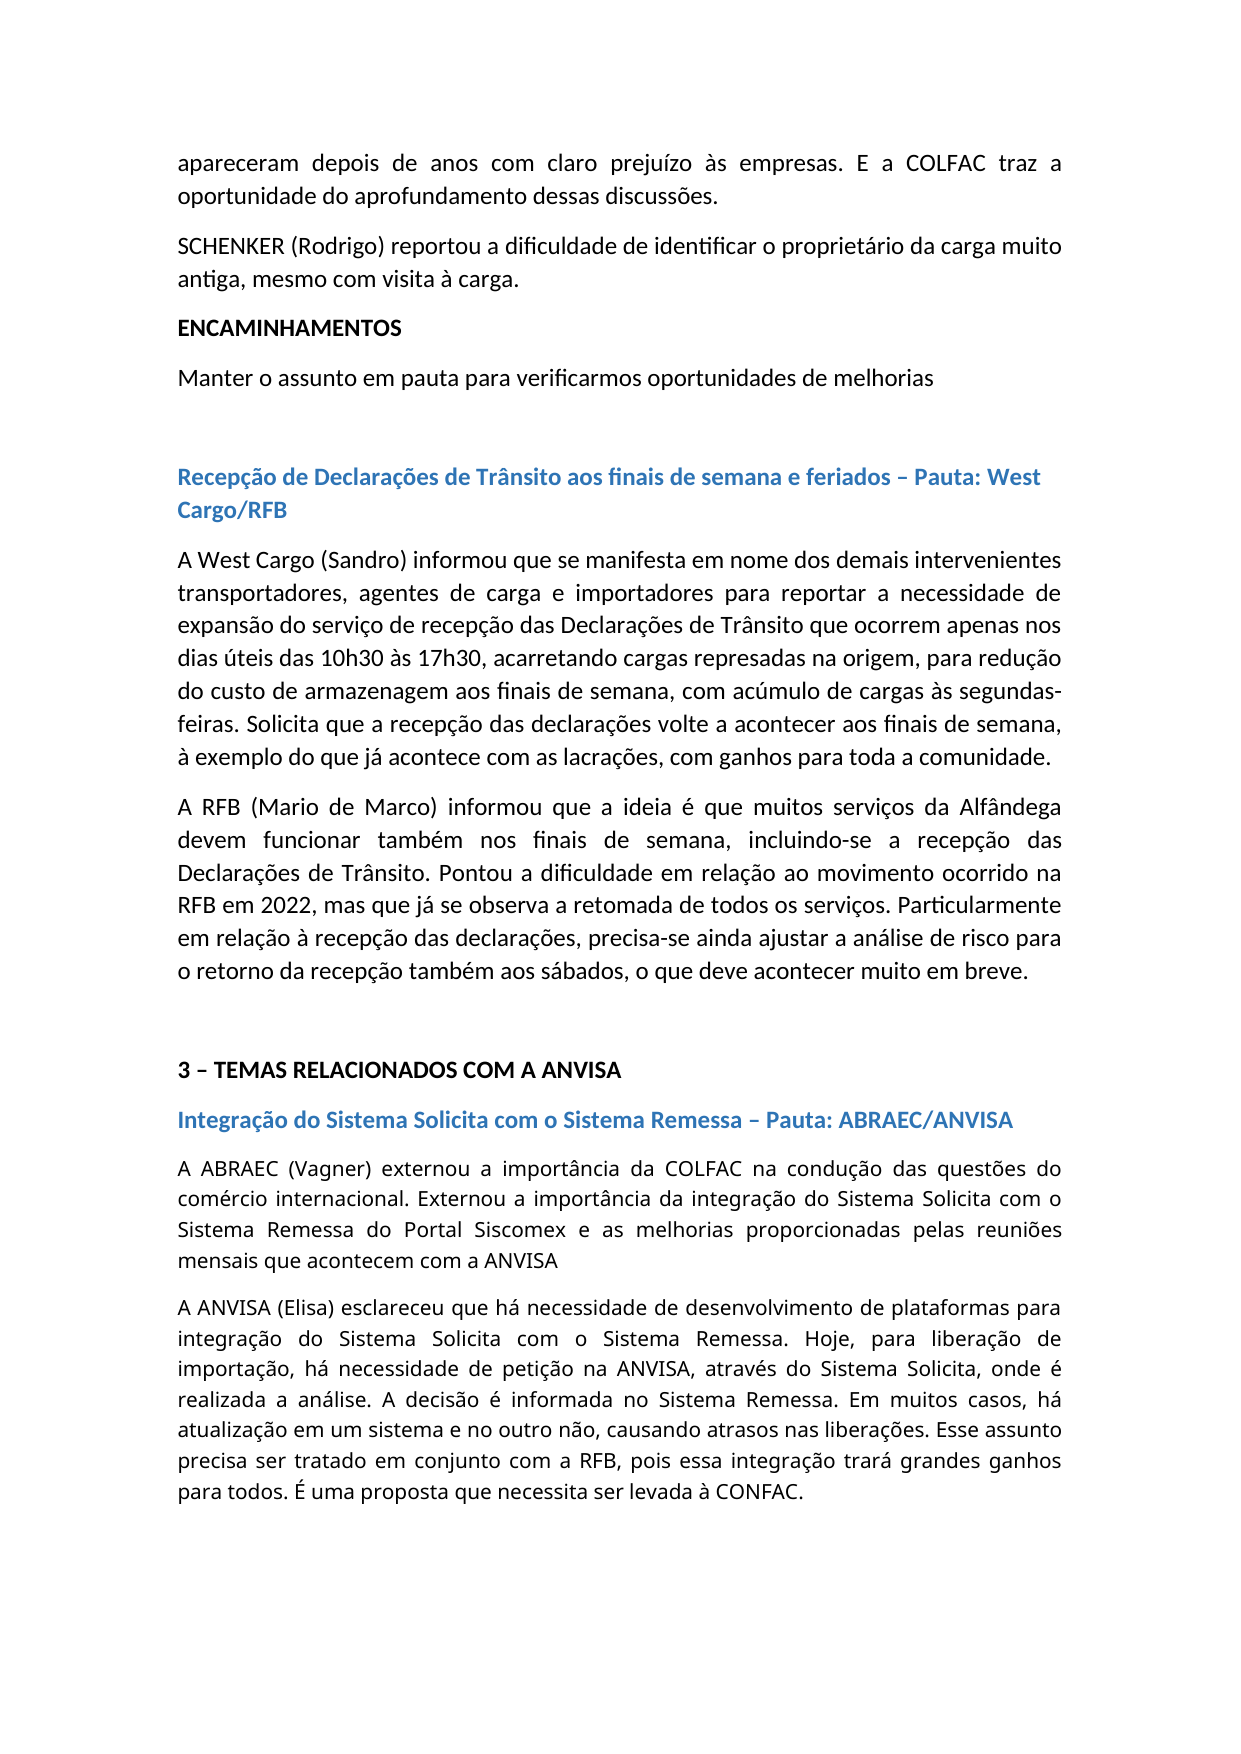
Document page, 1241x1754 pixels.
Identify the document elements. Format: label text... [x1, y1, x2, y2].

text A ABRAEC (Vagner) externou a importância da COLFAC na condução das questões do comércio internacional. Externou a importância da integração do Sistema Solicita com o Sistema Remessa do Portal Siscomex e as melhorias proporcionadas pelas reuniões mensais que acontecem com a ANVISA [177, 1154, 1063, 1274]
text 3 – TEMAS RELACIONADOS COM A ANVISA [177, 1055, 1063, 1085]
text Recepção de Declarações de Trânsito aos finais de semana e feriados – Pauta: West Cargo/RFB [177, 461, 1063, 525]
text A West Cargo (Sandro) informou que se manifesta em nome dos demais intervenientes transportadores, agentes de carga e importadores para reportar a necessidade de expansão do serviço de recepção das Declarações de Trânsito que ocorrem apenas nos dias úteis das 10h30 às 17h30, acarretando cargas represadas na origem, para redução do custo de armazenagem aos finais de semana, com acúmulo de cargas às segundas-feiras. Solicita que a recepção das declarações volte a acontecer aos finais de semana, à exemplo do que já acontece com as lacrações, com ganhos para toda a comunidade. [177, 544, 1063, 772]
text ENCAMINHAMENTOS [177, 313, 1063, 343]
text Integração do Sistema Solicita com o Sistema Remessa – Pauta: ABRAEC/ANVISA [177, 1104, 1063, 1135]
text A ANVISA (Elisa) esclareceu que há necessidade de desenvolvimento de plataformas para integração do Sistema Solicita com o Sistema Remessa. Hoje, para liberação de importação, há necessidade de petição na ANVISA, através do Sistema Solicita, onde é realizada a análise. A decisão é informada no Sistema Remessa. Em muitos casos, há atualização em um sistema e no outro não, causando atrasos nas liberações. Esse assunto precisa ser tratado em conjunto com a RFB, pois essa integração trará grandes ganhos para todos. É uma proposta que necessita ser levada à CONFAC. [177, 1293, 1063, 1505]
text A RFB (Mario de Marco) informou que a ideia é que muitos serviços da Alfândega devem funcionar também nos finais de semana, incluindo-se a recepção das Declarações de Trânsito. Pontou a dificuldade em relação ao movimento ocorrido na RFB em 2022, mas que já se observa a retomada de todos os serviços. Particularmente em relação à recepção das declarações, precisa-se ainda ajustar a análise de risco para o retorno da recepção também aos sábados, o que deve acontecer muito em breve. [177, 791, 1063, 986]
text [177, 148, 1063, 211]
text SCHENKER (Rodrigo) reportou a dificuldade de identificar o proprietário da carga muito antiga, mesmo com visita à carga. [177, 230, 1063, 293]
text Manter o assunto em pauta para verificarmos oportunidades de melhorias [177, 362, 1063, 393]
